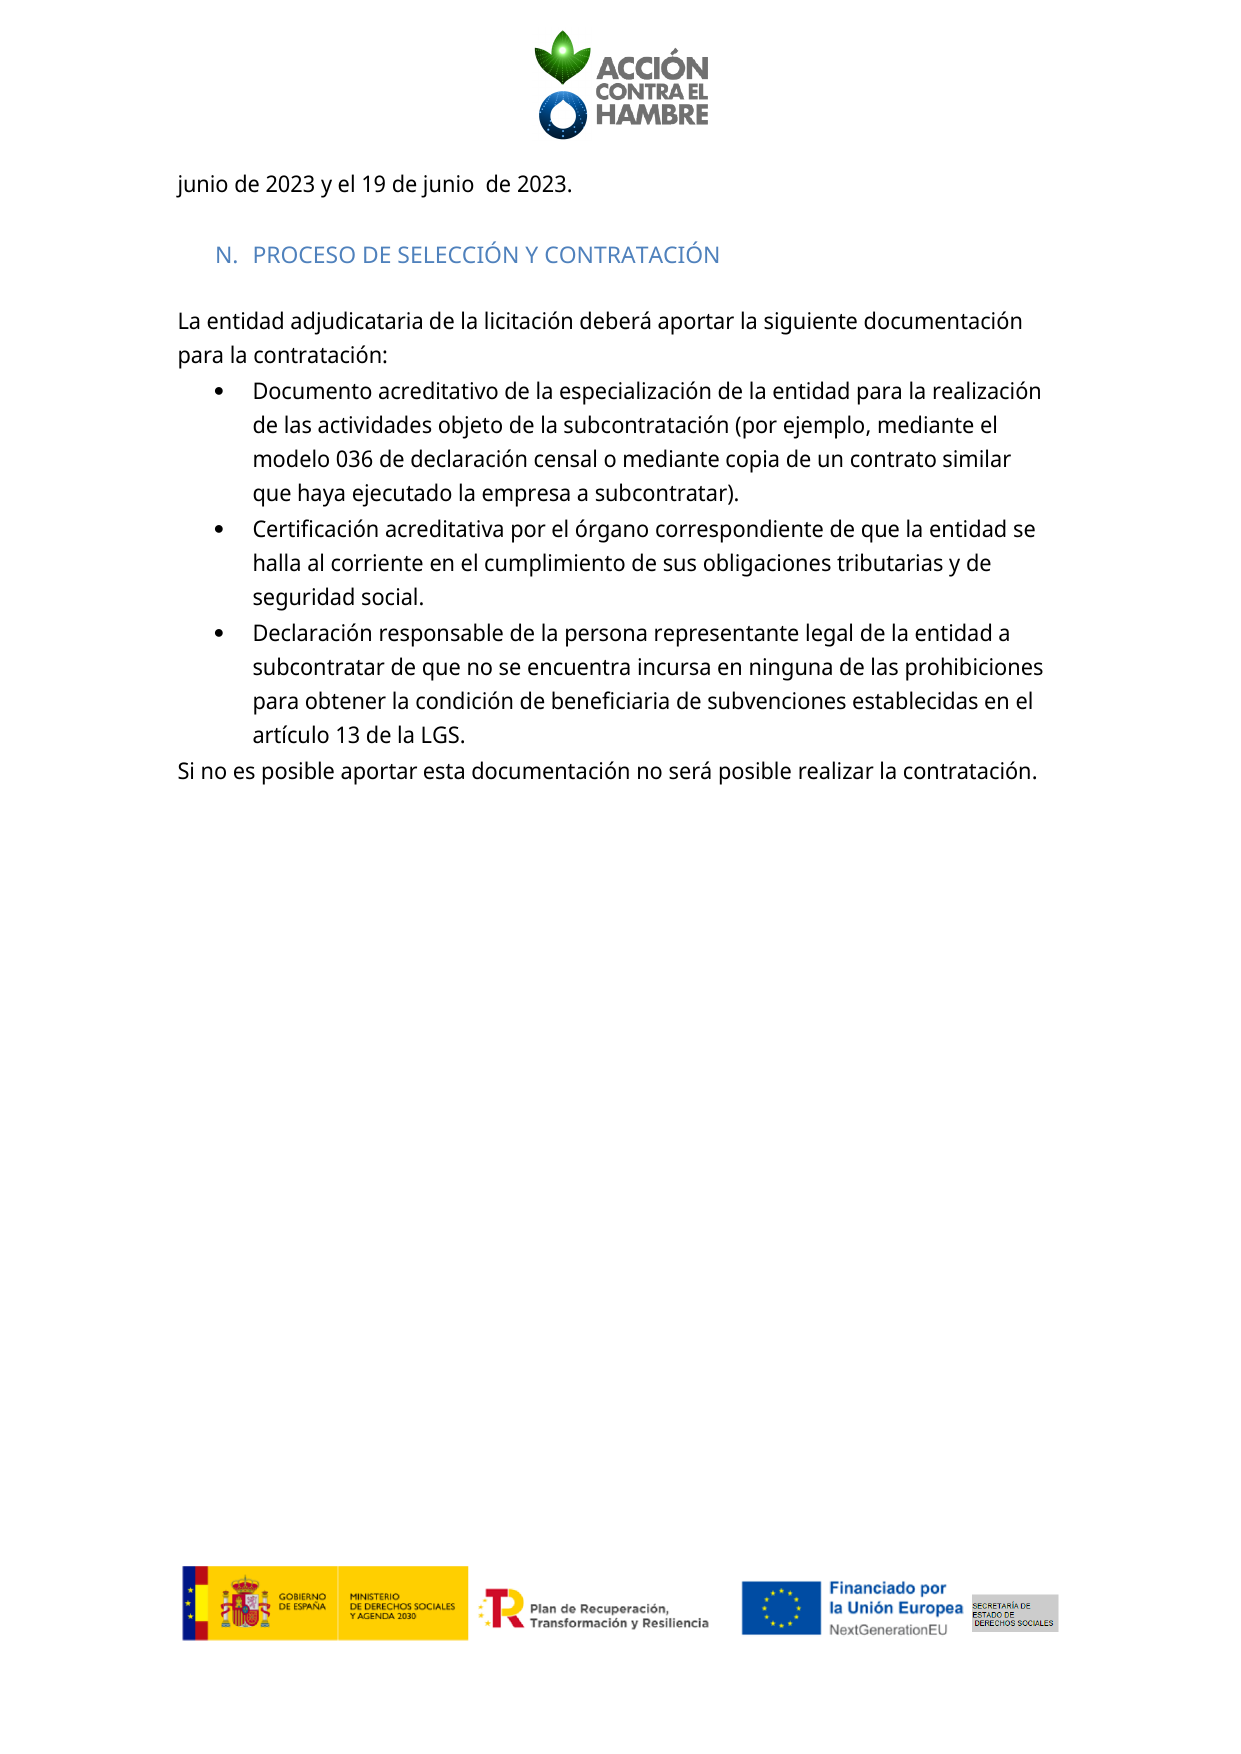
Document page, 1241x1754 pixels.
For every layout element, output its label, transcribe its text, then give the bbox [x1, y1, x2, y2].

subtitle PROCESO DE SELECCIÓN Y CONTRATACIÓN [215, 239, 1063, 271]
picture [532, 27, 708, 141]
list Declaración responsable de la persona representante legal de la entidad a subcontratar de que no se encuentra incursa en ninguna de las prohibiciones para obtener la condición de beneficiaria de subvenciones establecidas en el artículo 13 de la LGS. [215, 617, 1048, 750]
text Si no es posible aportar esta documentación no será posible realizar la contratación. [177, 755, 1048, 786]
list Documento acreditativo de la especialización de la entidad para la realización de las actividades objeto de la subcontratación (por ejemplo, mediante el modelo 036 de declaración censal o mediante copia de un contrato similar que haya ejecutado la empresa a subcontratar). [215, 375, 1048, 508]
list Certificación acreditativa por el órgano correspondiente de que la entidad se halla al corriente en el cumplimiento de sus obligaciones tributarias y de seguridad social. [215, 513, 1048, 612]
text La entidad adjudicataria de la licitación deberá aportar la siguiente documentación para la contratación: [177, 305, 1048, 370]
picture [177, 1560, 1063, 1649]
